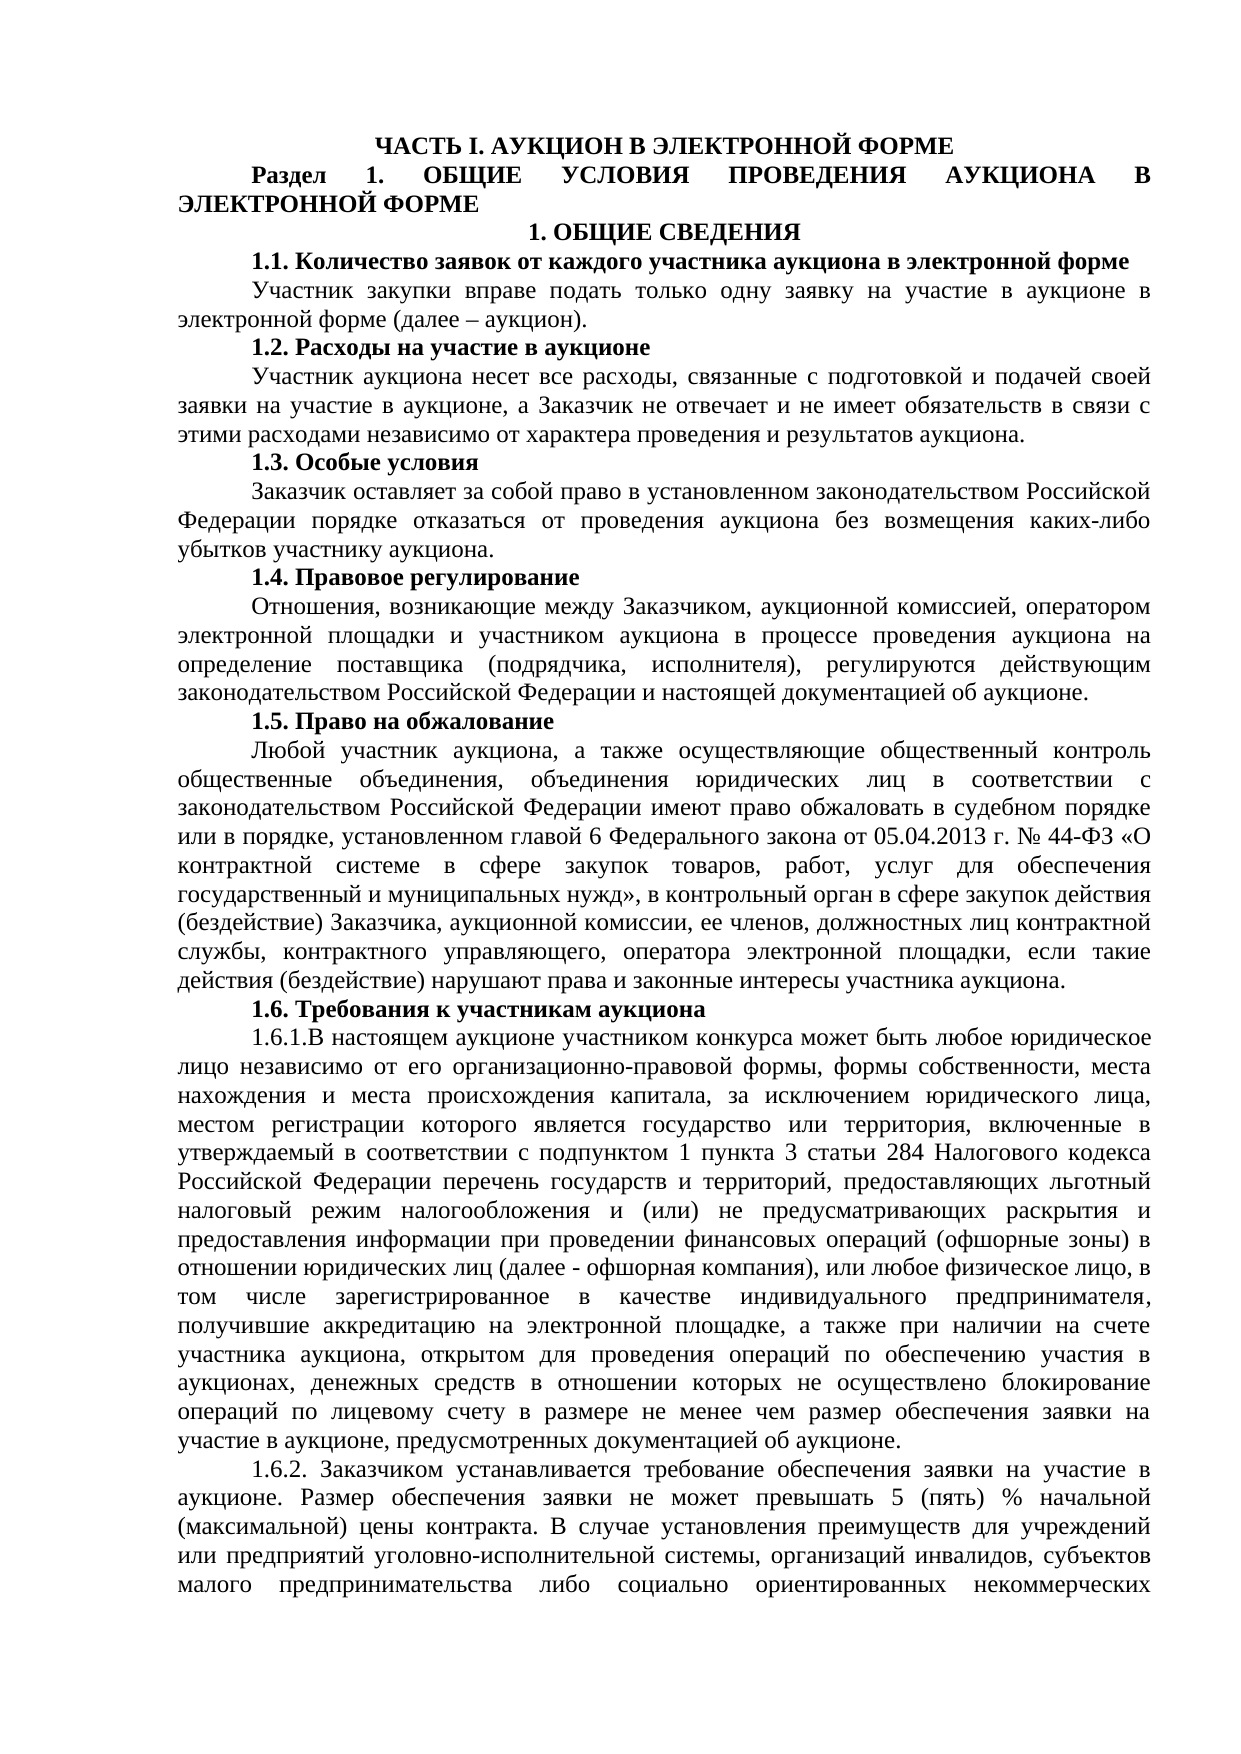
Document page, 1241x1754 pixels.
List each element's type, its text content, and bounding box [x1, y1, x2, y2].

text Участник закупки вправе подать только одну заявку на участие в аукционе в электронной форме (далее – аукцион). [177, 275, 1152, 332]
text 1.4. Правовое регулирование [177, 562, 1152, 591]
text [177, 1454, 1152, 1597]
text Любой участник аукциона, а также осуществляющие общественный контроль общественные объединения, объединения юридических лиц в соответствии с законодательством Российской Федерации имеют право обжаловать в судебном порядке или в порядке, установленном главой 6 Федерального закона от 05.04.2013 г. № 44-ФЗ «О контрактной системе в сфере закупок товаров, работ, услуг для обеспечения государственный и муниципальных нужд», в контрольный орган в сфере закупок действия (бездействие) Заказчика, аукционной комиссии, ее членов, должностных лиц контрактной службы, контрактного управляющего, оператора электронной площадки, если такие действия (бездействие) нарушают права и законные интересы участника аукциона. [177, 735, 1152, 994]
text 1.1. Количество заявок от каждого участника аукциона в электронной форме [177, 246, 1152, 275]
text 1.3. Особые условия [177, 447, 1152, 476]
text 1.2. Расходы на участие в аукционе [177, 332, 1152, 361]
text ЧАСТЬ I. АУКЦИОН В ЭЛЕКТРОННОЙ ФОРМЕ [177, 131, 1152, 160]
text Заказчик оставляет за собой право в установленном законодательством Российской Федерации порядке отказаться от проведения аукциона без возмещения каких-либо убытков участнику аукциона. [177, 476, 1152, 562]
text 1.6.1.В настоящем аукционе участником конкурса может быть любое юридическое лицо независимо от его организационно-правовой формы, формы собственности, места нахождения и места происхождения капитала, за исключением юридического лица, местом регистрации которого является государство или территория, включенные в утверждаемый в соответствии с подпунктом 1 пункта 3 статьи 284 Налогового кодекса Российской Федерации перечень государств и территорий, предоставляющих льготный налоговый режим налогообложения и (или) не предусматривающих раскрытия и предоставления информации при проведении финансовых операций (офшорные зоны) в отношении юридических лиц (далее - офшорная компания), или любое физическое лицо, в том числе зарегистрированное в качестве индивидуального предпринимателя, получившие аккредитацию на электронной площадке, а также при наличии на счете участника аукциона, открытом для проведения операций по обеспечению участия в аукционах, денежных средств в отношении которых не осуществлено блокирование операций по лицевому счету в размере не менее чем размер обеспечения заявки на участие в аукционе, предусмотренных документацией об аукционе. [177, 1022, 1152, 1454]
text Участник аукциона несет все расходы, связанные с подготовкой и подачей своей заявки на участие в аукционе, а Заказчик не отвечает и не имеет обязательств в связи с этими расходами независимо от характера проведения и результатов аукциона. [177, 361, 1152, 447]
text 1. ОБЩИЕ СВЕДЕНИЯ [177, 217, 1152, 246]
text 1.6. Требования к участникам аукциона [177, 994, 1152, 1022]
text Отношения, возникающие между Заказчиком, аукционной комиссией, оператором электронной площадки и участником аукциона в процессе проведения аукциона на определение поставщика (подрядчика, исполнителя), регулируются действующим законодательством Российской Федерации и настоящей документацией об аукционе. [177, 591, 1152, 706]
text 1.5. Право на обжалование [177, 706, 1152, 735]
text Раздел 1. ОБЩИЕ УСЛОВИЯ ПРОВЕДЕНИЯ АУКЦИОНА В ЭЛЕКТРОННОЙ ФОРМЕ [177, 160, 1152, 217]
